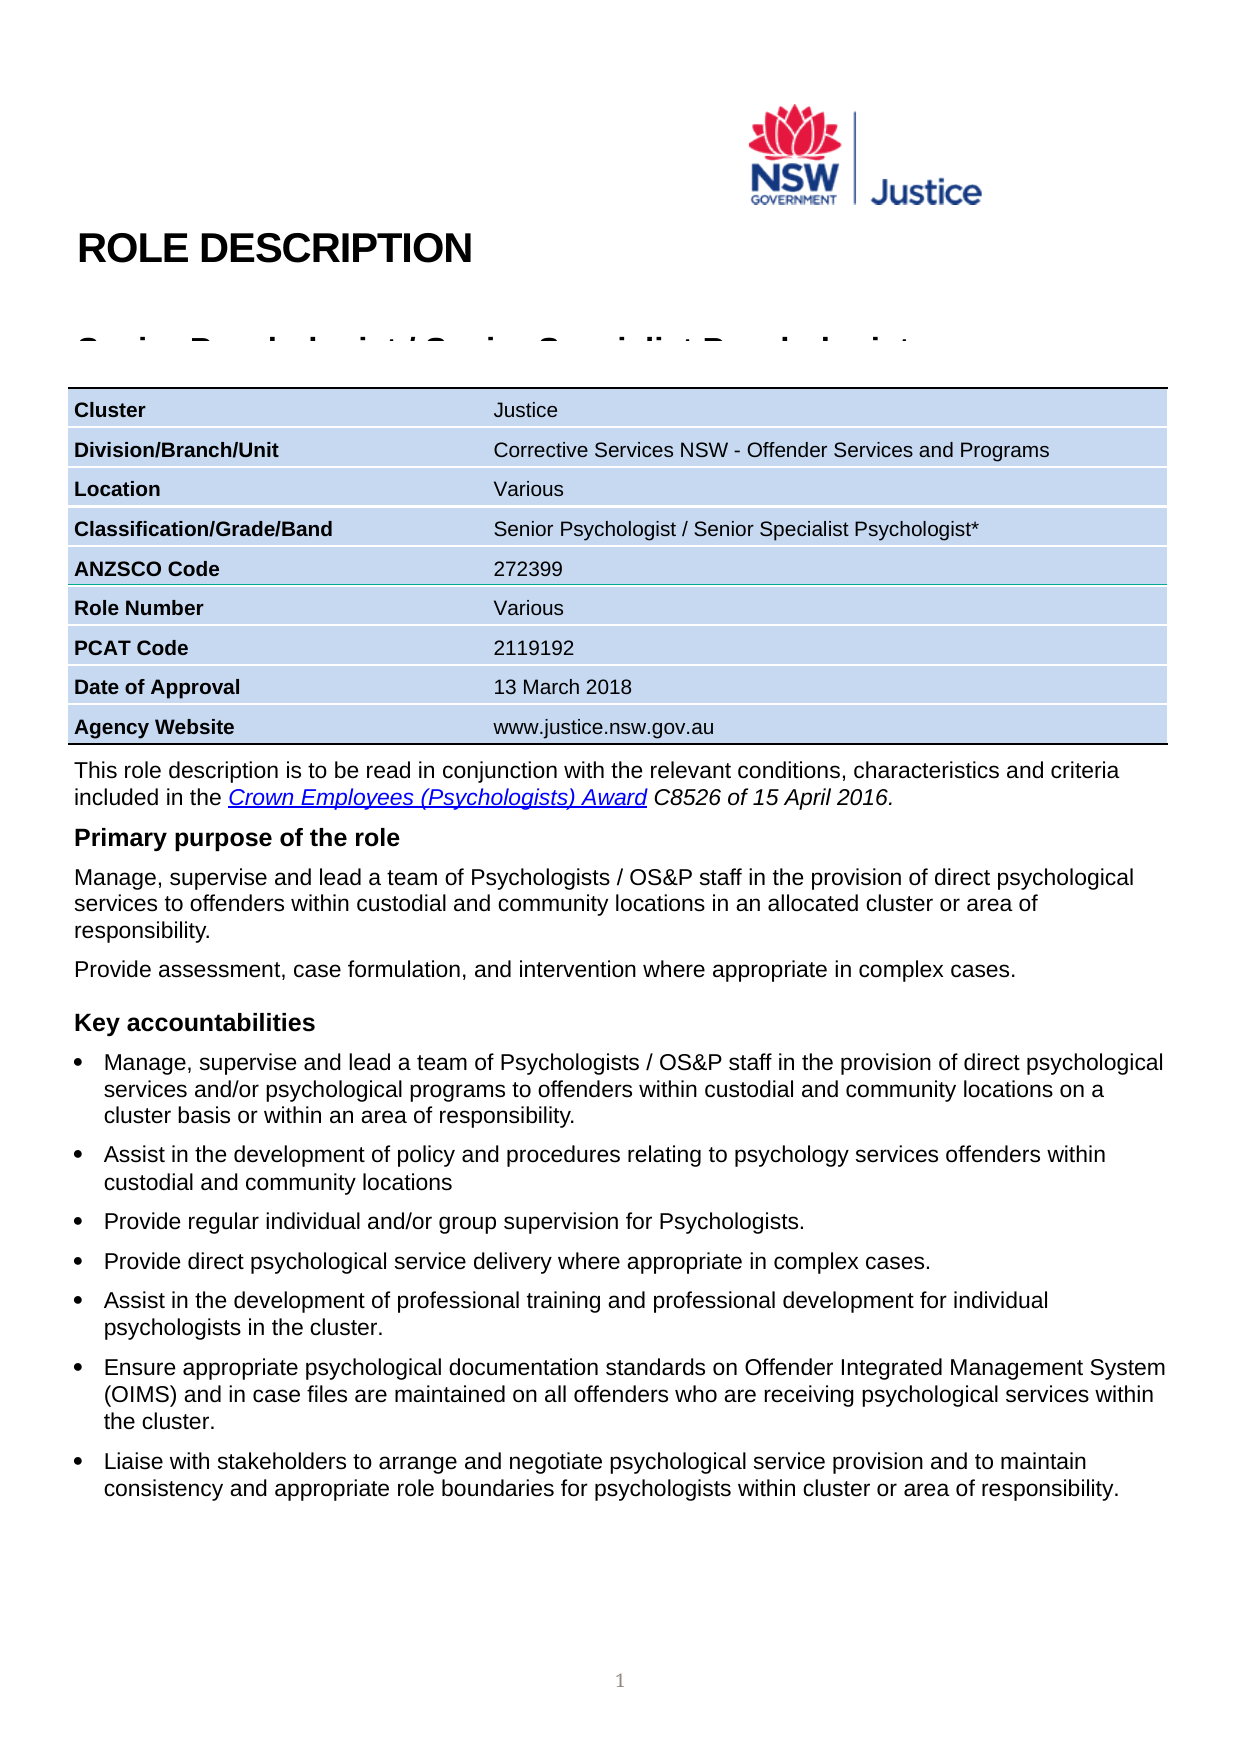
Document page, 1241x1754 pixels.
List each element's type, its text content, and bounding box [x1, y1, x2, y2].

table_cell Location [68, 468, 487, 505]
table_cell Classification/Grade/Band [68, 508, 487, 545]
list Provide regular individual and/or group supervision for Psychologists. [74, 1207, 1166, 1234]
table_header Cluster [68, 389, 487, 426]
text Provide assessment, case formulation, and intervention where appropriate in complex cases. [74, 955, 1166, 982]
table_cell www.justice.nsw.gov.au [487, 705, 1167, 743]
subtitle Manage, supervise and lead a team of Psychologists / OS&P staff in the provision of direct psychological services to offenders within custodial and community locations in an allocated cluster or area of responsibility. [74, 864, 1166, 943]
table_cell ANZSCO Code [68, 547, 487, 584]
table_cell Role Number [68, 587, 487, 624]
list Ensure appropriate psychological documentation standards on Offender Integrated Management System (OIMS) and in case files are maintained on all offenders who are receiving psychological services within the cluster. [74, 1353, 1166, 1434]
table_cell Senior Psychologist / Senior Specialist Psychologist* [487, 508, 1167, 545]
table_cell Division/Branch/Unit [68, 428, 487, 466]
table_cell Corrective Services NSW - Offender Services and Programs [487, 428, 1167, 466]
list Liaise with stakeholders to arrange and negotiate psychological service provision and to maintain consistency and appropriate role boundaries for psychologists within cluster or area of responsibility. [74, 1447, 1166, 1501]
table_cell Date of Approval [68, 666, 487, 703]
table_cell 2119192 [487, 626, 1167, 664]
table_cell PCAT Code [68, 626, 487, 664]
table_cell Agency Website [68, 705, 487, 743]
table_cell 13 March 2018 [487, 666, 1167, 703]
table_header Justice [487, 389, 1167, 426]
table_cell 272399 [487, 547, 1167, 584]
text This role description is to be read in conjunction with the relevant conditions, characteristics and criteria included in the Crown Employees (Psychologists) Award C8526 of 15 April 2016. [74, 757, 1166, 810]
subtitle Primary purpose of the role [74, 823, 1166, 851]
table_cell Various [487, 587, 1167, 624]
list Provide direct psychological service delivery where appropriate in complex cases. [74, 1247, 1166, 1274]
subtitle Key accountabilities [74, 995, 1166, 1037]
subtitle Manage, supervise and lead a team of Psychologists / OS&P staff in the provision of direct psychological services and/or psychological programs to offenders within custodial and community locations on a cluster basis or within an area of responsibility. [74, 1049, 1166, 1128]
table_cell Various [487, 468, 1167, 505]
list Assist in the development of policy and procedures relating to psychology services offenders within custodial and community locations [74, 1141, 1166, 1195]
picture [748, 104, 982, 205]
list Assist in the development of professional training and professional development for individual psychologists in the cluster. [74, 1287, 1166, 1341]
